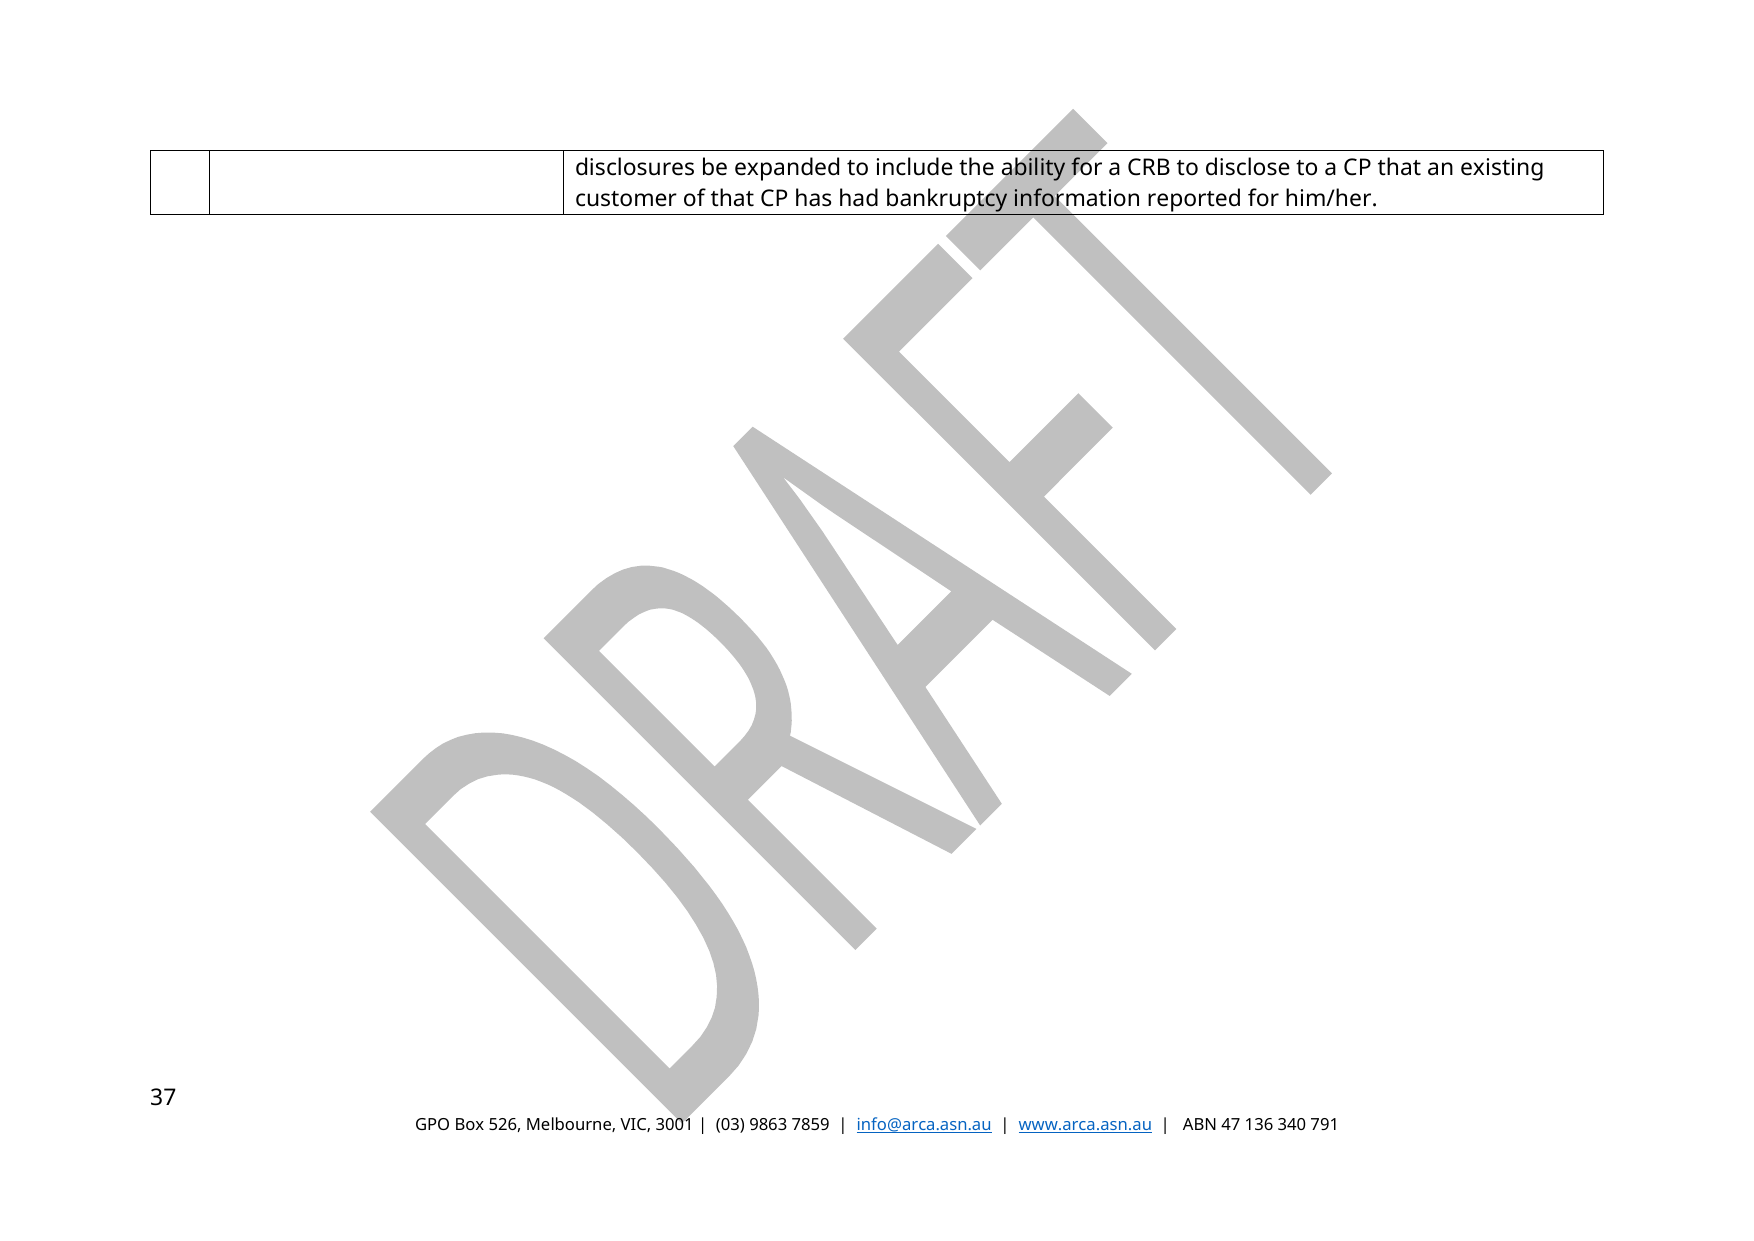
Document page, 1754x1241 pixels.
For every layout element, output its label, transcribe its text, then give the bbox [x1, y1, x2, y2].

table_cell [210, 151, 563, 213]
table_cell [564, 151, 1603, 213]
table_cell 32 [151, 151, 209, 213]
